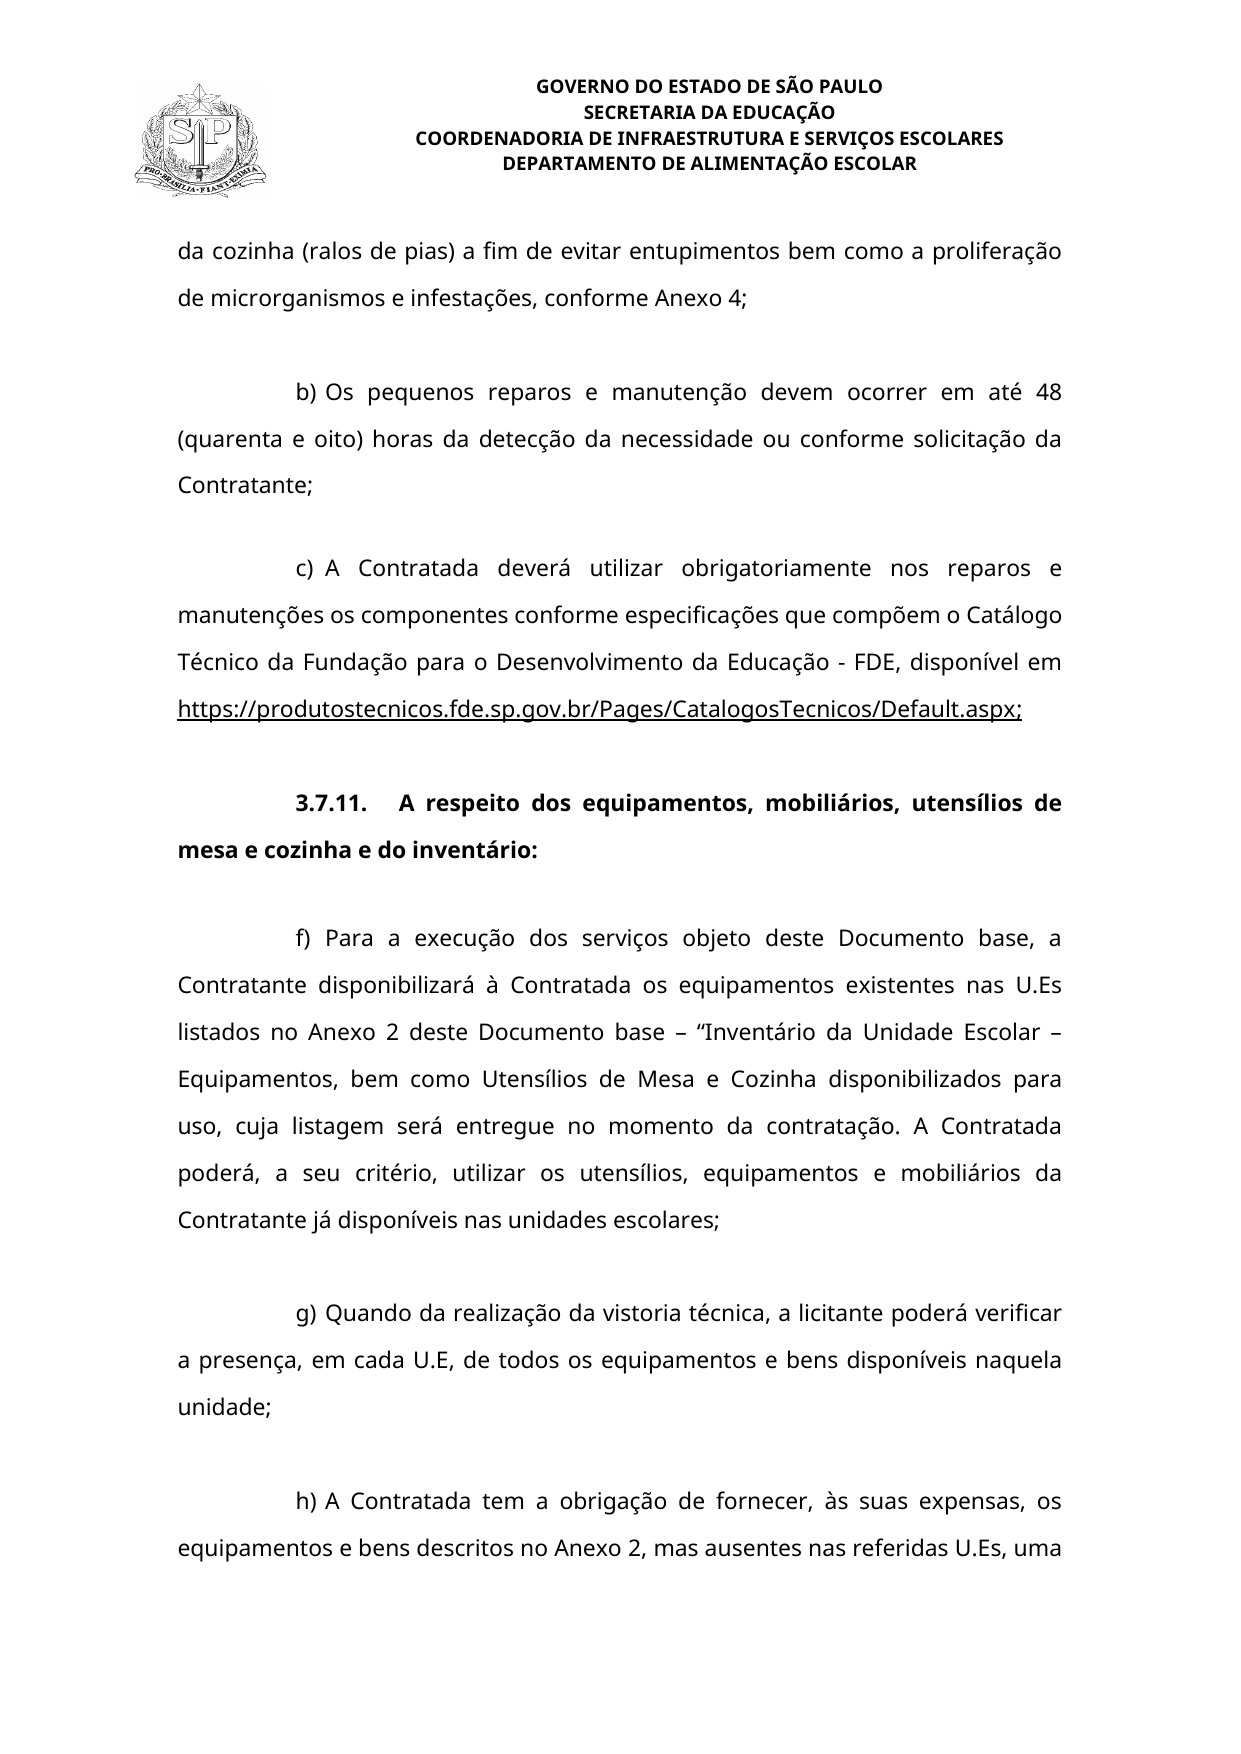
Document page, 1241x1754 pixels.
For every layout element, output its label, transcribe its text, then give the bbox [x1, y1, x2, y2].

list Os pequenos reparos e manutenção devem ocorrer em até 48 (quarenta e oito) horas da detecção da necessidade ou conforme solicitação da Contratante; [177, 376, 1063, 501]
list Para a execução dos serviços objeto deste Documento base, a Contratante disponibilizará à Contratada os equipamentos existentes nas U.Es listados no Anexo 2 deste Documento base – “Inventário da Unidade Escolar – Equipamentos, bem como Utensílios de Mesa e Cozinha disponibilizados para uso, cuja listagem será entregue no momento da contratação. A Contratada poderá, a seu critério, utilizar os utensílios, equipamentos e mobiliários da Contratante já disponíveis nas unidades escolares; [177, 922, 1063, 1235]
list A Contratada deverá utilizar obrigatoriamente nos reparos e manutenções os componentes conforme especificações que compõem o Catálogo Técnico da Fundação para o Desenvolvimento da Educação - FDE, disponível em https://produtostecnicos.fde.sp.gov.br/Pages/CatalogosTecnicos/Default.aspx; [177, 552, 1063, 724]
list Quando da realização da vistoria técnica, a licitante poderá verificar a presença, em cada U.E, de todos os equipamentos e bens disponíveis naquela unidade; [177, 1297, 1063, 1422]
picture [133, 83, 268, 198]
list A respeito dos equipamentos, mobiliários, utensílios de mesa e cozinha e do inventário: [177, 787, 1063, 865]
